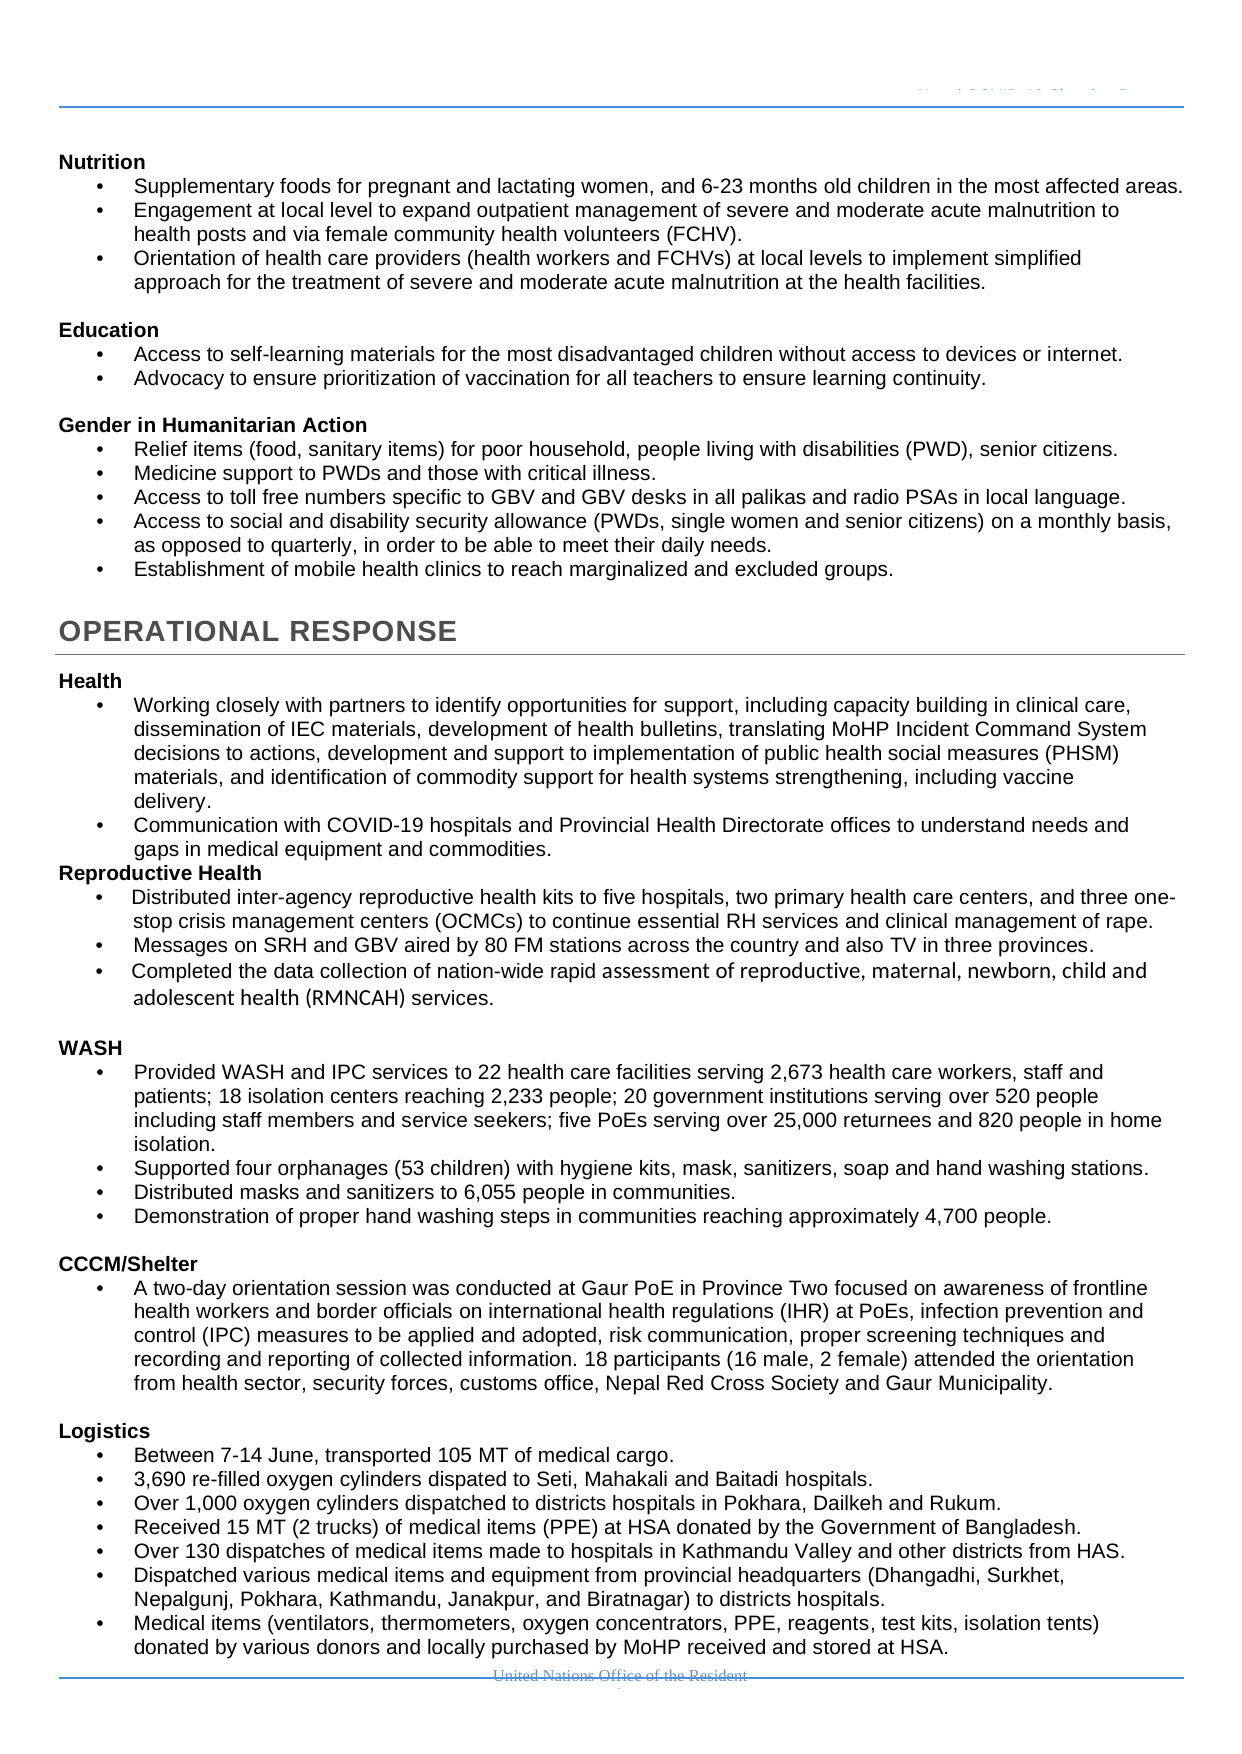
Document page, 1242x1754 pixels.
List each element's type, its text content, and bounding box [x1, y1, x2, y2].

text • Received 15 MT (2 trucks) of medical items (PPE) at HSA donated by the Government of Bangladesh. [96, 1515, 1198, 1539]
text WASH [58, 1036, 1198, 1060]
text • Access to social and disability security allowance (PWDs, single women and senior citizens) on a monthly basis, as opposed to quarterly, in order to be able to meet their daily needs. [96, 509, 1171, 557]
text Health [58, 669, 1198, 693]
text • Working closely with partners to identify opportunities for support, including capacity building in clinical care, dissemination of IEC materials, development of health bulletins, translating MoHP Incident Command System decisions to actions, development and support to implementation of public health social measures (PHSM) materials, and identification of commodity support for health systems strengthening, including vaccine delivery. [96, 693, 1157, 813]
text patients; 18 isolation centers reaching 2,233 people; 20 government institutions serving over 520 people including staff members and service seekers; five PoEs serving over 25,000 returnees and 820 people in home isolation. [133, 1084, 1185, 1156]
text • Demonstration of proper hand washing steps in communities reaching approximately 4,700 people. [96, 1203, 1198, 1227]
text • Engagement at local level to expand outpatient management of severe and moderate acute malnutrition to health posts and via female community health volunteers (FCHV). [96, 198, 1180, 246]
text • Access to self-learning materials for the most disadvantaged children without access to devices or internet. [96, 341, 1198, 365]
text • Supported four orphanages (53 children) with hygiene kits, mask, sanitizers, soap and hand washing stations. [96, 1156, 1198, 1179]
text • Provided WASH and IPC services to 22 health care facilities serving 2,673 health care workers, staff and [96, 1060, 1198, 1084]
text Reproductive Health [58, 861, 1198, 884]
text Logistics [58, 1419, 1198, 1443]
text • Distributed masks and sanitizers to 6,055 people in communities. [96, 1179, 1198, 1203]
text OPERATIONAL RESPONSE [58, 615, 1198, 646]
text • A two-day orientation session was conducted at Gaur PoE in Province Two focused on awareness of frontline health workers and border officials on international health regulations (IHR) at PoEs, infection prevention and control (IPC) measures to be applied and adopted, risk communication, proper screening techniques and recording and reporting of collected information. 18 participants (16 male, 2 female) attended the orientation from health sector, security forces, customs office, Nepal Red Cross Society and Gaur Municipality. [96, 1275, 1178, 1395]
text • 3,690 re-filled oxygen cylinders dispated to Seti, Mahakali and Baitadi hospitals. [96, 1467, 1198, 1491]
text Education [58, 317, 1198, 341]
text • Completed the data collection of nation-wide rapid assessment of reproductive, maternal, newborn, child and adolescent health (RMNCAH) services. [95, 956, 1149, 1011]
text • Dispatched various medical items and equipment from provincial headquarters (Dhangadhi, Surkhet, Nepalgunj, Pokhara, Kathmandu, Janakpur, and Biratnagar) to districts hospitals. [96, 1563, 1170, 1611]
text • Distributed inter-agency reproductive health kits to five hospitals, two primary health care centers, and three one- stop crisis management centers (OCMCs) to continue essential RH services and clinical management of rape. [95, 884, 1177, 932]
text • Medical items (ventilators, thermometers, oxygen concentrators, PPE, reagents, test kits, isolation tents) donated by various donors and locally purchased by MoHP received and stored at HSA. [96, 1611, 1179, 1659]
text • Medicine support to PWDs and those with critical illness. [96, 461, 1198, 485]
text • Over 1,000 oxygen cylinders dispatched to districts hospitals in Pokhara, Dailkeh and Rukum. [96, 1491, 1198, 1515]
text Nutrition [58, 150, 1198, 174]
text • Messages on SRH and GBV aired by 80 FM stations across the country and also TV in three provinces. [95, 932, 1198, 956]
text • Between 7-14 June, transported 105 MT of medical cargo. [96, 1443, 1198, 1467]
text • Communication with COVID-19 hospitals and Provincial Health Directorate offices to understand needs and gaps in medical equipment and commodities. [96, 813, 1179, 861]
text • Supplementary foods for pregnant and lactating women, and 6-23 months old children in the most affected areas. [96, 174, 1198, 198]
text • Over 130 dispatches of medical items made to hospitals in Kathmandu Valley and other districts from HAS. [96, 1539, 1198, 1563]
text Gender in Humanitarian Action [58, 413, 1198, 437]
text • Establishment of mobile health clinics to reach marginalized and excluded groups. [96, 557, 1198, 581]
text CCCM/Shelter [58, 1251, 1198, 1275]
text • Advocacy to ensure prioritization of vaccination for all teachers to ensure learning continuity. [96, 365, 1198, 389]
text • Access to toll free numbers specific to GBV and GBV desks in all palikas and radio PSAs in local language. [96, 485, 1198, 509]
text • Relief items (food, sanitary items) for poor household, people living with disabilities (PWD), senior citizens. [96, 437, 1198, 461]
text • Orientation of health care providers (health workers and FCHVs) at local levels to implement simplified approach for the treatment of severe and moderate acute malnutrition at the health facilities. [96, 246, 1173, 293]
